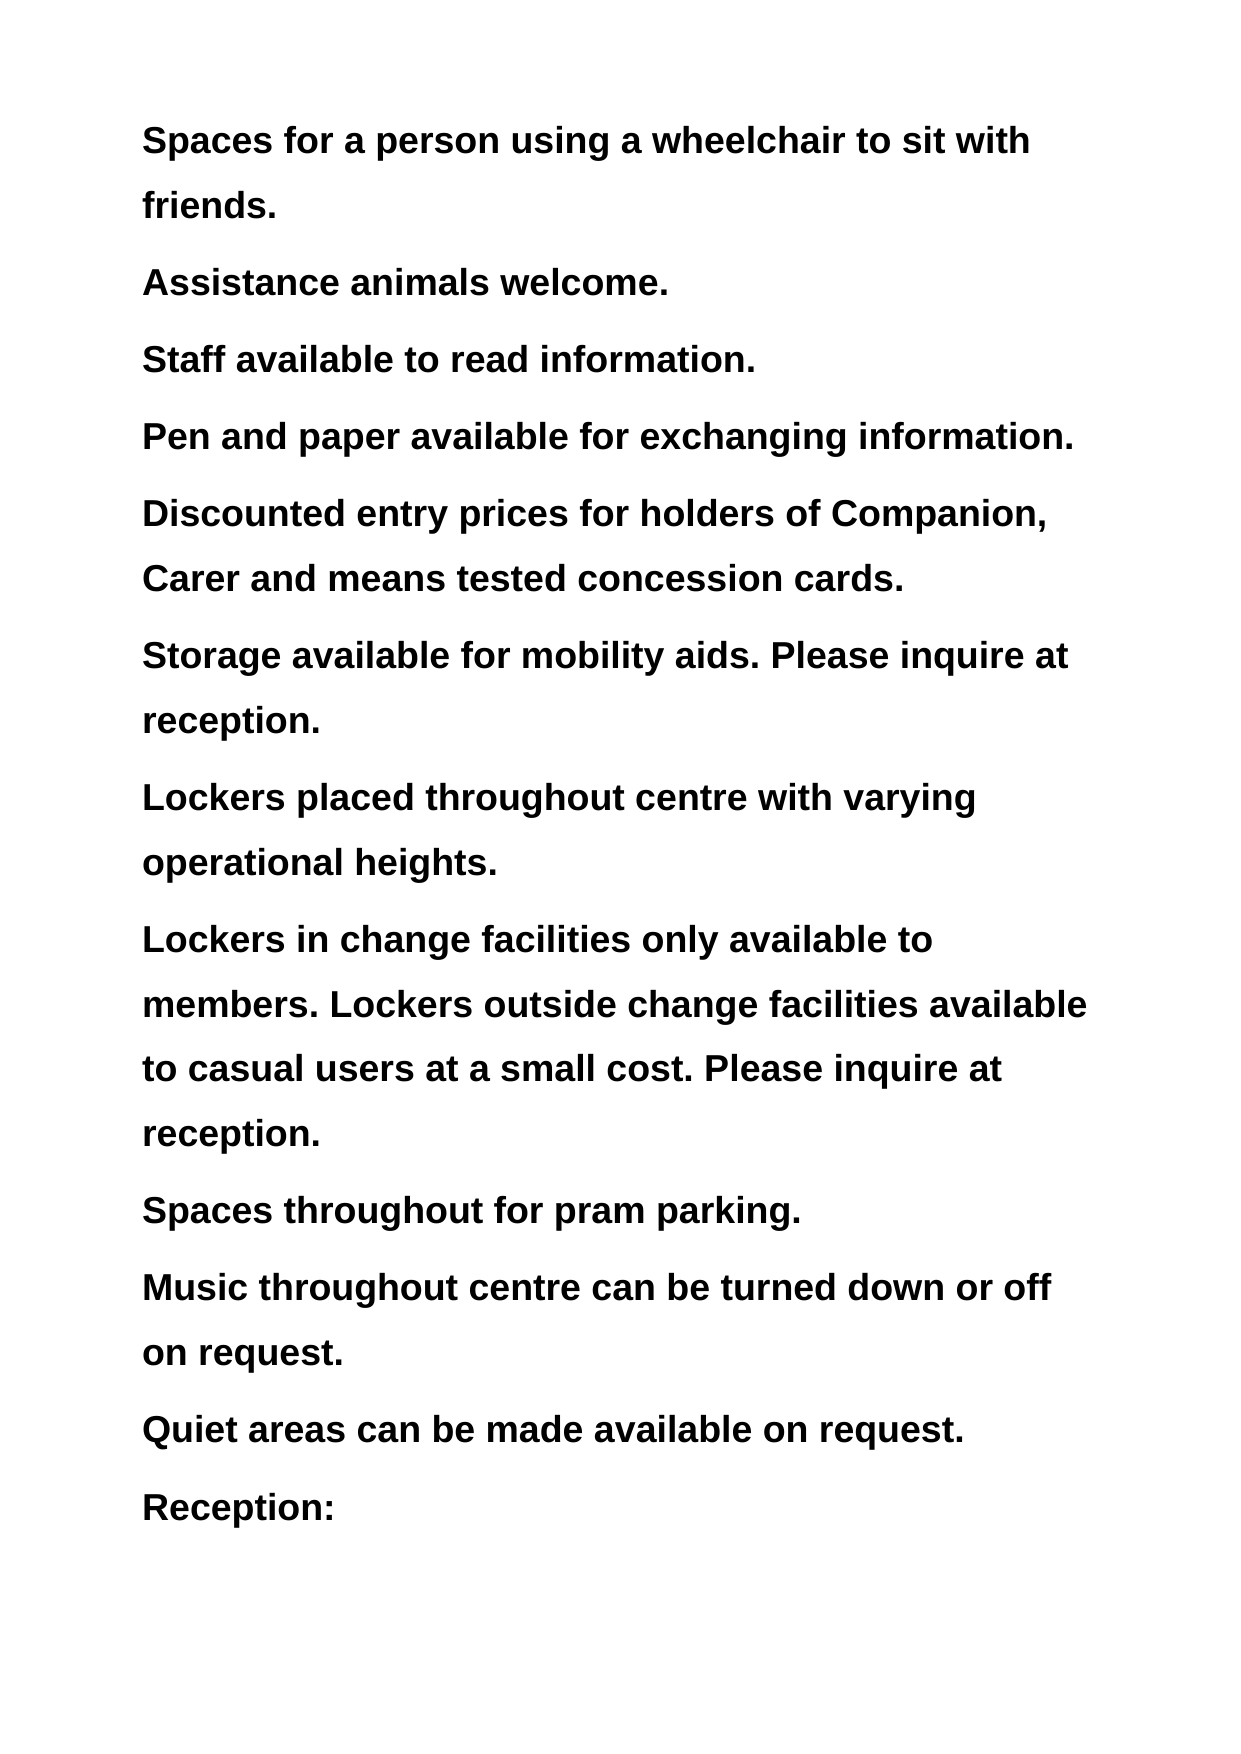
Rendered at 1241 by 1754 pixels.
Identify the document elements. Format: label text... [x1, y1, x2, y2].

text Storage available for mobility aids. Please inquire at reception. [142, 633, 1098, 741]
text Spaces throughout for pram parking. [142, 1188, 1098, 1232]
text Discounted entry prices for holders of Companion, Carer and means tested concession cards. [142, 492, 1098, 599]
text Pen and paper available for exchanging information. [142, 414, 1098, 457]
text Staff available to read information. [142, 337, 1098, 380]
text Lockers in change facilities only available to members. Lockers outside change facilities available to casual users at a small cost. Please inquire at reception. [142, 917, 1098, 1154]
text Lockers placed throughout centre with varying operational heights. [142, 775, 1098, 883]
text Reception: [142, 1485, 1098, 1528]
text Assistance animals welcome. [142, 260, 1098, 303]
text Quiet areas can be made available on request. [142, 1407, 1098, 1451]
text Spaces for a person using a wheelchair to sit with friends. [142, 118, 1098, 226]
text Music throughout centre can be turned down or off on request. [142, 1266, 1098, 1373]
